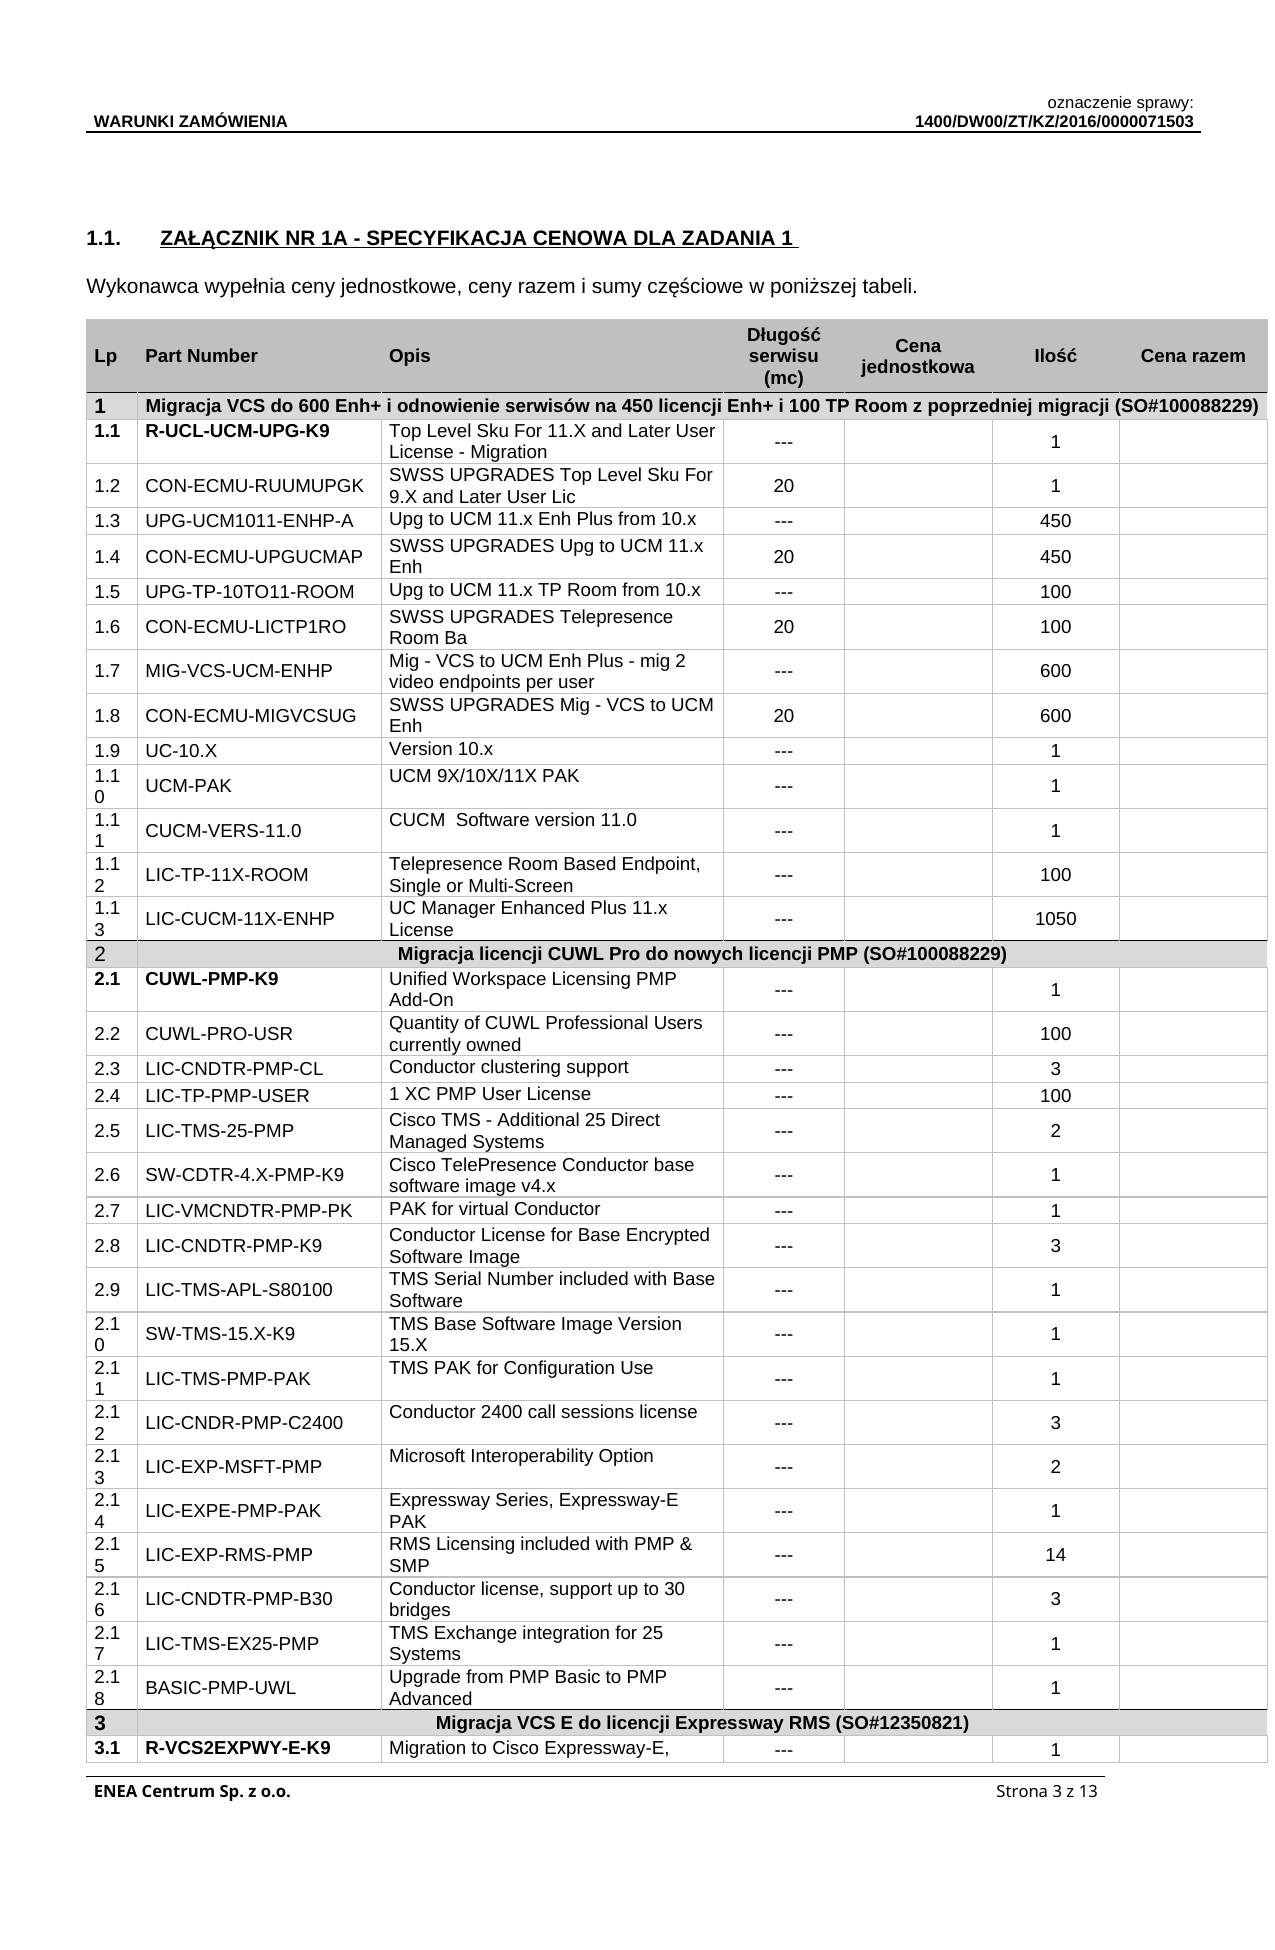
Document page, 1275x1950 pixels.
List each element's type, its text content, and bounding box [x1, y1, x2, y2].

table_cell Upg to UCM 11.x Enh Plus from 10.x [382, 508, 723, 534]
table_cell CUCM Software version 11.0 [382, 809, 723, 852]
table_cell --- [724, 1083, 844, 1108]
table_cell [845, 1401, 992, 1444]
table_cell 1.11 [87, 809, 137, 852]
table_cell [1120, 1533, 1267, 1576]
table_cell Cisco TMS - Additional 25 Direct Managed Systems [382, 1109, 723, 1152]
table_cell [845, 508, 992, 534]
table_cell LIC-TMS-EX25-PMP [138, 1622, 381, 1665]
table_cell R-UCL-UCM-UPG-K9 [138, 420, 381, 463]
table_cell Cisco TelePresence Conductor base software image v4.x [382, 1153, 723, 1196]
table_header Ilość [993, 320, 1119, 392]
table_cell --- [724, 738, 844, 763]
table_cell --- [724, 853, 844, 896]
table_cell 600 [993, 694, 1119, 737]
table_cell SW-TMS-15.X-K9 [138, 1313, 381, 1356]
table_cell Quantity of CUWL Professional Users currently owned [382, 1012, 723, 1055]
table_cell UCM-PAK [138, 765, 381, 808]
table_cell [845, 765, 992, 808]
table_cell 100 [993, 1083, 1119, 1108]
table_cell Conductor license, support up to 30 bridges [382, 1578, 723, 1621]
table_cell Conductor 2400 call sessions license [382, 1401, 723, 1444]
table_cell 2.12 [87, 1401, 137, 1444]
table_cell Version 10.x [382, 738, 723, 763]
table_cell [845, 897, 992, 940]
table_cell UCM 9X/10X/11X PAK [382, 765, 723, 808]
table_cell --- [724, 1533, 844, 1576]
table_cell 2.11 [87, 1357, 137, 1400]
list ZAŁĄCZNIK NR 1A - SPECYFIKACJA CENOWA DLA ZADANIA 1 [86, 226, 1210, 249]
table_header Cena razem [1120, 320, 1267, 392]
table_cell [845, 1224, 992, 1267]
table_cell [1120, 1012, 1267, 1055]
table_cell [845, 1109, 992, 1152]
table_cell --- [724, 1666, 844, 1709]
table_cell 1.1 [87, 420, 137, 463]
table_cell 1 [993, 1622, 1119, 1665]
table_cell 2.16 [87, 1578, 137, 1621]
table_cell --- [724, 1109, 844, 1152]
table_cell SWSS UPGRADES Top Level Sku For 9.X and Later User Lic [382, 464, 723, 507]
table_cell LIC-TP-11X-ROOM [138, 853, 381, 896]
table_cell [1120, 1489, 1267, 1532]
table_cell 1 [993, 765, 1119, 808]
table_header Part Number [138, 320, 381, 392]
table_cell 450 [993, 535, 1119, 578]
table_cell 2.5 [87, 1109, 137, 1152]
table_cell [845, 464, 992, 507]
table_cell 100 [993, 853, 1119, 896]
table_cell 2.8 [87, 1224, 137, 1267]
table_header Długość serwisu (mc) [724, 320, 844, 392]
table_header Lp [87, 320, 137, 392]
table_cell 1 [993, 738, 1119, 763]
table_cell [1120, 1666, 1267, 1709]
table_cell [845, 1533, 992, 1576]
table_cell 2.14 [87, 1489, 137, 1532]
table_cell 1050 [993, 897, 1119, 940]
table_cell 3 [87, 1710, 137, 1735]
table_cell [845, 694, 992, 737]
table_cell [845, 1313, 992, 1356]
table_header Cena jednostkowa [845, 320, 992, 392]
table_cell --- [724, 1198, 844, 1223]
table_cell LIC-EXP-RMS-PMP [138, 1533, 381, 1576]
table_cell [1120, 1313, 1267, 1356]
table_cell 2.3 [87, 1056, 137, 1082]
table_cell [845, 1445, 992, 1488]
table_cell LIC-CNDTR-PMP-K9 [138, 1224, 381, 1267]
table_cell [845, 1056, 992, 1082]
table_cell [1120, 853, 1267, 896]
table_cell 1.10 [87, 765, 137, 808]
table_cell 2.15 [87, 1533, 137, 1576]
table_cell 1.13 [87, 897, 137, 940]
table_cell 1.8 [87, 694, 137, 737]
table_cell UPG-TP-10TO11-ROOM [138, 579, 381, 604]
table_cell Migracja licencji CUWL Pro do nowych licencji PMP (SO#100088229) [138, 941, 1267, 967]
table_cell 1.5 [87, 579, 137, 604]
table_cell 20 [724, 464, 844, 507]
table_cell LIC-TMS-APL-S80100 [138, 1268, 381, 1311]
table_cell 1 [993, 1736, 1119, 1762]
table_cell [845, 420, 992, 463]
table_cell 20 [724, 535, 844, 578]
table_cell 20 [724, 605, 844, 648]
table_cell --- [724, 1489, 844, 1532]
table_cell 1 [993, 1198, 1119, 1223]
table_cell 1 XC PMP User License [382, 1083, 723, 1108]
table_cell --- [724, 1401, 844, 1444]
table_cell --- [724, 1268, 844, 1311]
table_cell --- [724, 1357, 844, 1400]
table_cell [1120, 694, 1267, 737]
table_cell 1 [993, 1489, 1119, 1532]
table_cell 1 [993, 968, 1119, 1011]
table_cell 1.9 [87, 738, 137, 763]
table_cell Expressway Series, Expressway-E PAK [382, 1489, 723, 1532]
table_cell [845, 1153, 992, 1196]
table_cell 2.10 [87, 1313, 137, 1356]
table_cell [845, 605, 992, 648]
table_cell 2 [87, 941, 137, 967]
table_cell 1 [993, 1357, 1119, 1400]
table_cell 2 [993, 1445, 1119, 1488]
table_cell Upg to UCM 11.x TP Room from 10.x [382, 579, 723, 604]
table_cell CUCM-VERS-11.0 [138, 809, 381, 852]
table_cell 2.1 [87, 968, 137, 1011]
table_cell [845, 1268, 992, 1311]
table_cell --- [724, 508, 844, 534]
table_cell [845, 809, 992, 852]
table_cell 3.1 [87, 1736, 137, 1762]
table_cell UC-10.X [138, 738, 381, 763]
table_cell 2.17 [87, 1622, 137, 1665]
table_cell [1120, 1578, 1267, 1621]
table_cell --- [724, 897, 844, 940]
table_cell 1 [993, 464, 1119, 507]
table_cell [1120, 1056, 1267, 1082]
table_cell 3 [993, 1056, 1119, 1082]
table_cell Microsoft Interoperability Option [382, 1445, 723, 1488]
table_cell [845, 579, 992, 604]
table_cell --- [724, 1153, 844, 1196]
table_cell [845, 968, 992, 1011]
table_cell 2.9 [87, 1268, 137, 1311]
table_cell CUWL-PMP-K9 [138, 968, 381, 1011]
table_cell TMS Exchange integration for 25 Systems [382, 1622, 723, 1665]
table_cell 20 [724, 694, 844, 737]
table_cell SWSS UPGRADES Mig - VCS to UCM Enh [382, 694, 723, 737]
table_cell [1120, 1224, 1267, 1267]
table_cell --- [724, 1224, 844, 1267]
table_cell 2.18 [87, 1666, 137, 1709]
table_cell 1.7 [87, 650, 137, 693]
table_cell TMS Serial Number included with Base Software [382, 1268, 723, 1311]
table_cell [1120, 579, 1267, 604]
table_cell 1.4 [87, 535, 137, 578]
table_cell --- [724, 420, 844, 463]
table_cell 2.2 [87, 1012, 137, 1055]
table_cell [1120, 809, 1267, 852]
table_cell 1 [993, 809, 1119, 852]
table_cell LIC-CNDR-PMP-C2400 [138, 1401, 381, 1444]
table_cell CON-ECMU-UPGUCMAP [138, 535, 381, 578]
table_cell --- [724, 765, 844, 808]
table_cell SWSS UPGRADES Telepresence Room Ba [382, 605, 723, 648]
table_cell [1120, 535, 1267, 578]
table_cell LIC-EXP-MSFT-PMP [138, 1445, 381, 1488]
table_cell [845, 853, 992, 896]
table_cell [1120, 1357, 1267, 1400]
table_cell Mig - VCS to UCM Enh Plus - mig 2 video endpoints per user [382, 650, 723, 693]
table_cell 1.2 [87, 464, 137, 507]
table_cell 1 [87, 393, 137, 419]
table_cell Top Level Sku For 11.X and Later User License - Migration [382, 420, 723, 463]
table_cell LIC-CNDTR-PMP-B30 [138, 1578, 381, 1621]
table_cell --- [724, 1445, 844, 1488]
table_cell [1120, 420, 1267, 463]
table_cell 3 [993, 1401, 1119, 1444]
table_cell [1120, 1736, 1267, 1762]
table_cell [1120, 765, 1267, 808]
table_cell [845, 1489, 992, 1532]
table_cell 2.4 [87, 1083, 137, 1108]
table_cell LIC-EXPE-PMP-PAK [138, 1489, 381, 1532]
table_cell PAK for virtual Conductor [382, 1198, 723, 1223]
table_cell [1120, 605, 1267, 648]
table_cell Conductor License for Base Encrypted Software Image [382, 1224, 723, 1267]
table_cell 1 [993, 1313, 1119, 1356]
table_cell --- [724, 650, 844, 693]
table_cell 1 [993, 1666, 1119, 1709]
table_cell Upgrade from PMP Basic to PMP Advanced [382, 1666, 723, 1709]
table_cell [845, 1198, 992, 1223]
table_cell UPG-UCM1011-ENHP-A [138, 508, 381, 534]
table_cell BASIC-PMP-UWL [138, 1666, 381, 1709]
table_cell RMS Licensing included with PMP & SMP [382, 1533, 723, 1576]
table_cell --- [724, 1056, 844, 1082]
table_cell TMS Base Software Image Version 15.X [382, 1313, 723, 1356]
table_cell 3 [993, 1578, 1119, 1621]
table_cell SWSS UPGRADES Upg to UCM 11.x Enh [382, 535, 723, 578]
table_cell 2.6 [87, 1153, 137, 1196]
table_cell --- [724, 579, 844, 604]
table_cell [1120, 1401, 1267, 1444]
table_cell TMS PAK for Configuration Use [382, 1357, 723, 1400]
table_cell [845, 738, 992, 763]
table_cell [382, 1736, 723, 1762]
table_cell [1120, 897, 1267, 940]
table_cell UC Manager Enhanced Plus 11.x License [382, 897, 723, 940]
table_cell [845, 535, 992, 578]
table_cell CON-ECMU-MIGVCSUG [138, 694, 381, 737]
table_cell [1120, 464, 1267, 507]
table_cell [1120, 1109, 1267, 1152]
table_cell SW-CDTR-4.X-PMP-K9 [138, 1153, 381, 1196]
table_cell 2.7 [87, 1198, 137, 1223]
table_cell LIC-TMS-25-PMP [138, 1109, 381, 1152]
table_cell LIC-TP-PMP-USER [138, 1083, 381, 1108]
table_cell 1 [993, 1268, 1119, 1311]
table_cell CUWL-PRO-USR [138, 1012, 381, 1055]
table_cell 2 [993, 1109, 1119, 1152]
table_cell [845, 1083, 992, 1108]
table_header Opis [382, 320, 723, 392]
table_cell --- [724, 1622, 844, 1665]
table_cell [1120, 1445, 1267, 1488]
table_cell Migracja VCS do 600 Enh+ i odnowienie serwisów na 450 licencji Enh+ i 100 TP Room z poprzedniej migracji (SO#100088229) [138, 393, 1267, 419]
table_cell LIC-TMS-PMP-PAK [138, 1357, 381, 1400]
table_cell [1120, 508, 1267, 534]
table_cell 100 [993, 605, 1119, 648]
table_cell [1120, 738, 1267, 763]
table_cell --- [724, 968, 844, 1011]
table_cell 1 [993, 1153, 1119, 1196]
table_cell Migracja VCS E do licencji Expressway RMS (SO#12350821) [138, 1710, 1267, 1735]
table_cell LIC-VMCNDTR-PMP-PK [138, 1198, 381, 1223]
table_cell --- [724, 1012, 844, 1055]
table_cell 3 [993, 1224, 1119, 1267]
text Wykonawca wypełnia ceny jednostkowe, ceny razem i sumy częściowe w poniższej tabeli. [86, 274, 1210, 298]
table_cell 100 [993, 1012, 1119, 1055]
table_cell --- [724, 809, 844, 852]
table_cell [845, 1578, 992, 1621]
table_cell [1120, 1153, 1267, 1196]
table_cell 2.13 [87, 1445, 137, 1488]
table_cell --- [724, 1313, 844, 1356]
table_cell 1.12 [87, 853, 137, 896]
table_cell Conductor clustering support [382, 1056, 723, 1082]
table_cell 100 [993, 579, 1119, 604]
table_cell R-VCS2EXPWY-E-K9 [138, 1736, 381, 1762]
table_cell [1120, 968, 1267, 1011]
table_cell --- [724, 1578, 844, 1621]
table_cell 14 [993, 1533, 1119, 1576]
table_cell [1120, 1083, 1267, 1108]
table_cell [845, 650, 992, 693]
table_cell 1.6 [87, 605, 137, 648]
table_cell [845, 1666, 992, 1709]
table_cell MIG-VCS-UCM-ENHP [138, 650, 381, 693]
table_cell 1.3 [87, 508, 137, 534]
table_cell CON-ECMU-LICTP1RO [138, 605, 381, 648]
table_cell [1120, 1268, 1267, 1311]
table_cell [845, 1736, 992, 1762]
table_cell LIC-CNDTR-PMP-CL [138, 1056, 381, 1082]
table_cell CON-ECMU-RUUMUPGK [138, 464, 381, 507]
table_cell 1 [993, 420, 1119, 463]
table_cell [1120, 1622, 1267, 1665]
table_cell Telepresence Room Based Endpoint, Single or Multi-Screen [382, 853, 723, 896]
table_cell 600 [993, 650, 1119, 693]
table_cell [845, 1012, 992, 1055]
table_cell [845, 1357, 992, 1400]
table_cell 450 [993, 508, 1119, 534]
table_cell [1120, 650, 1267, 693]
table_cell [1120, 1198, 1267, 1223]
table_cell Unified Workspace Licensing PMP Add-On [382, 968, 723, 1011]
table_cell [845, 1622, 992, 1665]
table_cell --- [724, 1736, 844, 1762]
table_cell LIC-CUCM-11X-ENHP [138, 897, 381, 940]
